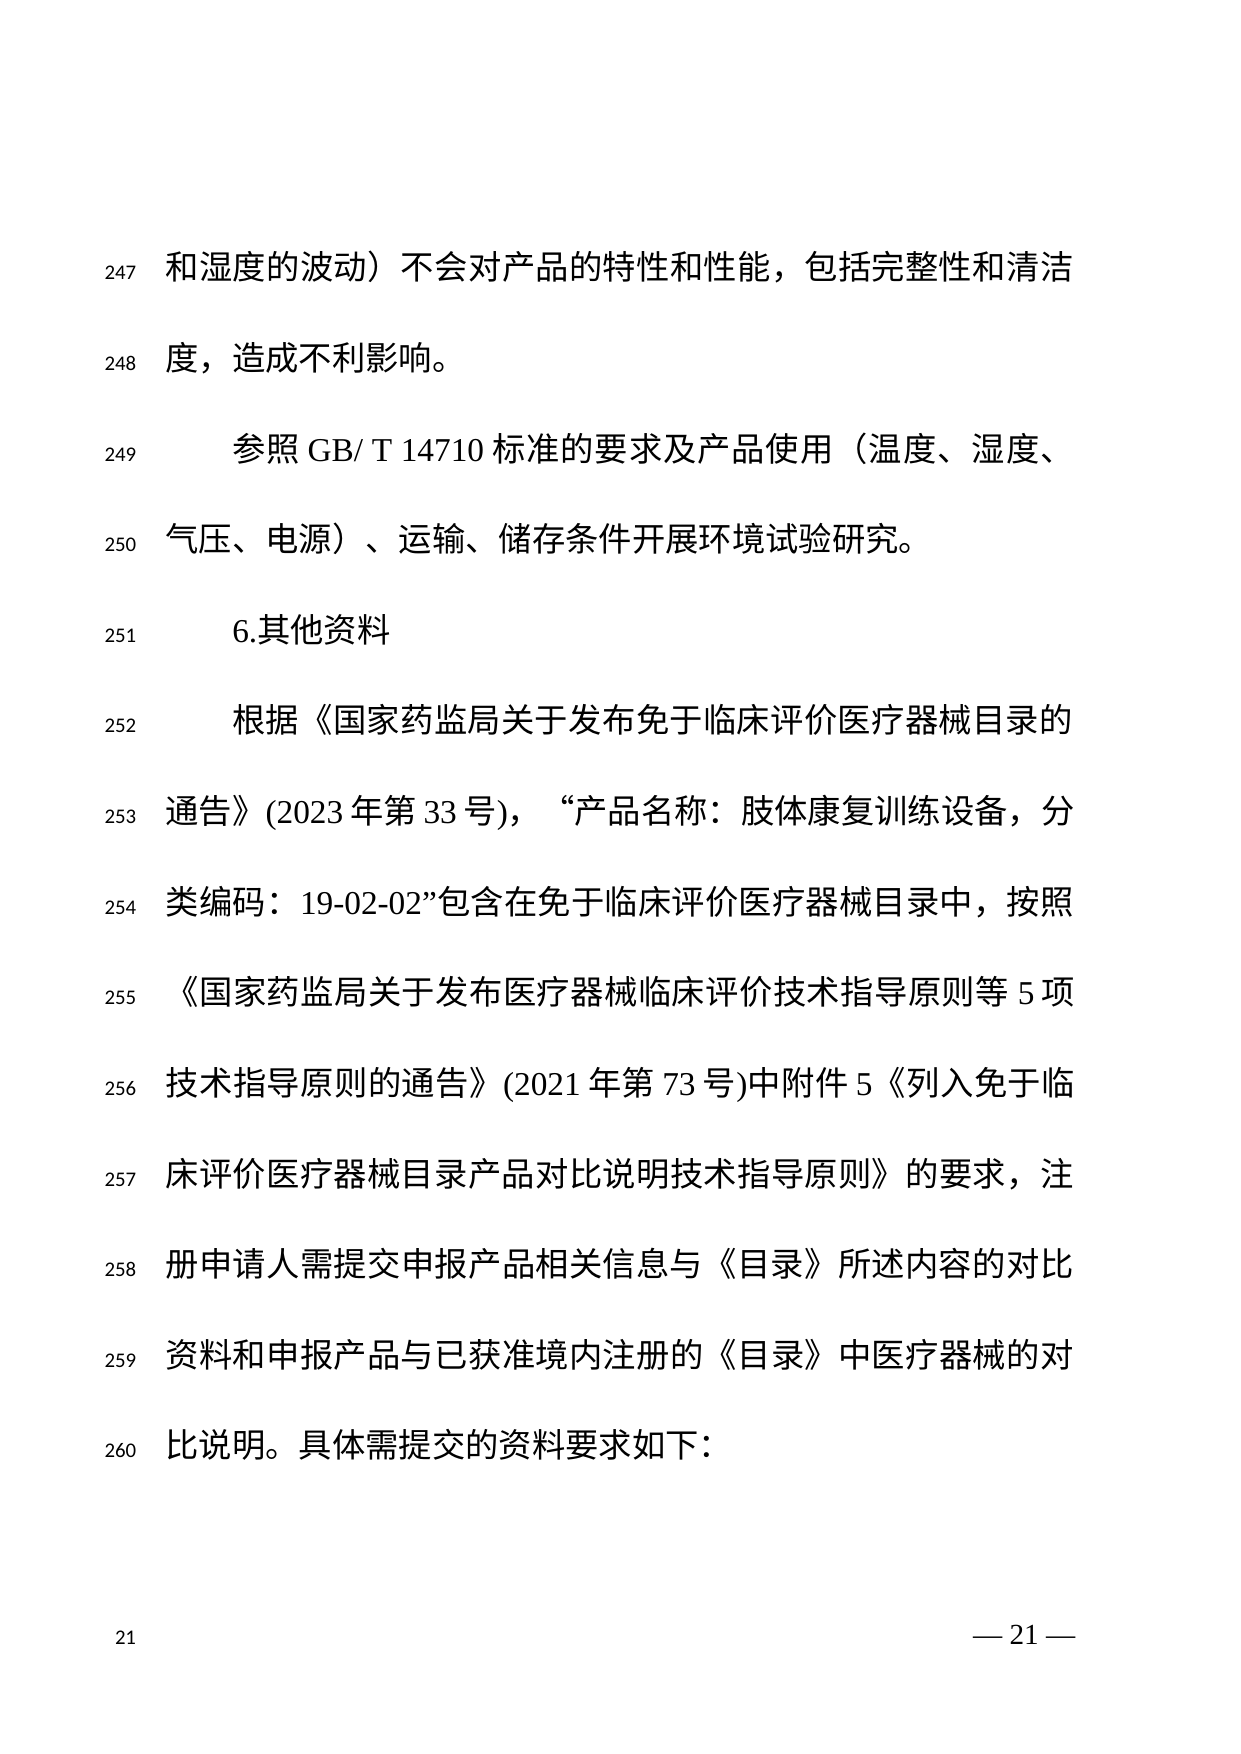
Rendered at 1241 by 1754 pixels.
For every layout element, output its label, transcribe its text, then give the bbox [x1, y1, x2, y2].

text 参照GB/ T 14710标准的要求及产品使用（温度、湿度、气压、电源）、运输、储存条件开展环境试验研究。 [165, 401, 1075, 582]
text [165, 220, 1075, 401]
text 6.其他资料 [165, 582, 1075, 673]
text 根据《国家药监局关于发布免于临床评价医疗器械目录的通告》(2023年第33号)，“产品名称：肢体康复训练设备，分类编码：19-02-02”包含在免于临床评价医疗器械目录中，按照《国家药监局关于发布医疗器械临床评价技术指导原则等5项技术指导原则的通告》(2021年第73号)中附件5《列入免于临床评价医疗器械目录产品对比说明技术指导原则》的要求，注册申请人需提交申报产品相关信息与《目录》所述内容的对比资料和申报产品与已获准境内注册的《目录》中医疗器械的对比说明。具体需提交的资料要求如下： [165, 673, 1075, 1489]
